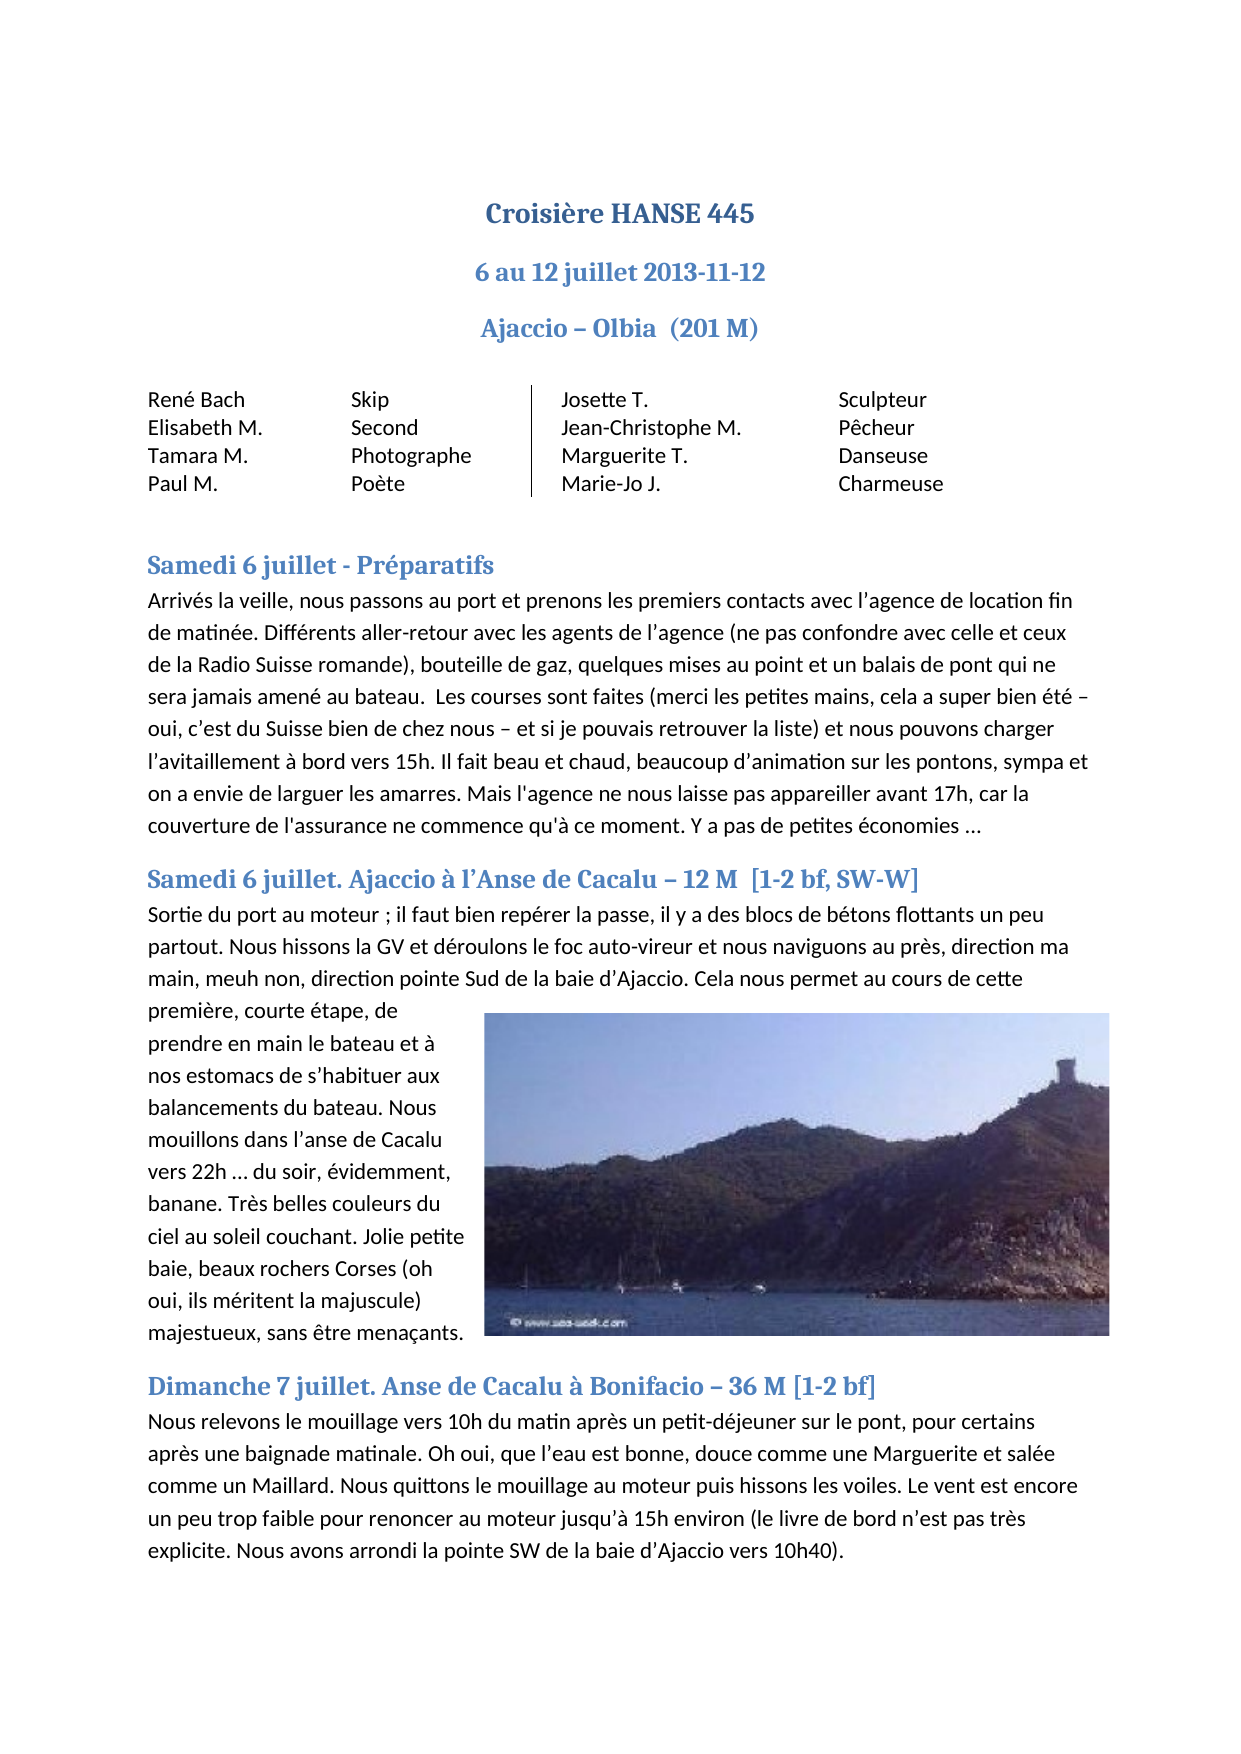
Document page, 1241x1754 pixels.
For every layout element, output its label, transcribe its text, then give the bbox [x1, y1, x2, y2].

subtitle 6 au 12 juillet 2013-11-12 [148, 257, 1093, 288]
table_cell Second [340, 413, 531, 441]
picture [484, 1013, 1110, 1336]
table_cell Elisabeth M. [136, 413, 339, 441]
text Arrivés la veille, nous passons au port et prenons les premiers contacts avec l’agence de location fin de matinée. Différents aller-retour avec les agents de l’agence (ne pas confondre avec celle et ceux de la Radio Suisse romande), bouteille de gaz, quelques mises au point et un balais de pont qui ne sera jamais amené au bateau. Les courses sont faites (merci les petites mains, cela a super bien été – oui, c’est du Suisse bien de chez nous – et si je pouvais retrouver la liste) et nous pouvons charger l’avitaillement à bord vers 15h. Il fait beau et chaud, beaucoup d’animation sur les pontons, sympa et on a envie de larguer les amarres. Mais l'agence ne nous laisse pas appareiller avant 17h, car la couverture de l'assurance ne commence qu'à ce moment. Y a pas de petites économies ... [148, 586, 1093, 839]
table_cell Marguerite T. [532, 441, 827, 469]
table_cell Photographe [340, 441, 531, 469]
table_cell Pêcheur [827, 413, 1067, 441]
subtitle Samedi 6 juillet - Préparatifs [148, 550, 1093, 581]
table_cell Tamara M. [136, 441, 339, 469]
subtitle Samedi 6 juillet. Ajaccio à l’Anse de Cacalu – 12 M [1-2 bf, SW-W] [148, 864, 1093, 895]
subtitle Croisière HANSE 445 [148, 198, 1093, 231]
text Nous relevons le mouillage vers 10h du matin après un petit-déjeuner sur le pont, pour certains après une baignade matinale. Oh oui, que l’eau est bonne, douce comme une Marguerite et salée comme un Maillard. Nous quittons le mouillage au moteur puis hissons les voiles. Le vent est encore un peu trop faible pour renoncer au moteur jusqu’à 15h environ (le livre de bord n’est pas très explicite. Nous avons arrondi la pointe SW de la baie d’Ajaccio vers 10h40). [148, 1407, 1093, 1564]
table_header Sculpteur [827, 385, 1067, 413]
table_header Skip [340, 385, 531, 413]
table_header René Bach [136, 385, 339, 413]
table_cell Poète [340, 469, 531, 497]
subtitle Ajaccio – Olbia (201 M) [148, 313, 1093, 380]
table_cell Charmeuse [827, 469, 1067, 497]
table_cell Paul M. [136, 469, 339, 497]
table_cell Jean-Christophe M. [532, 413, 827, 441]
subtitle Dimanche 7 juillet. Anse de Cacalu à Bonifacio – 36 M [1-2 bf] [148, 1371, 1093, 1402]
table_header Josette T. [532, 385, 827, 413]
table_cell Marie-Jo J. [532, 469, 827, 497]
table_cell Danseuse [827, 441, 1067, 469]
